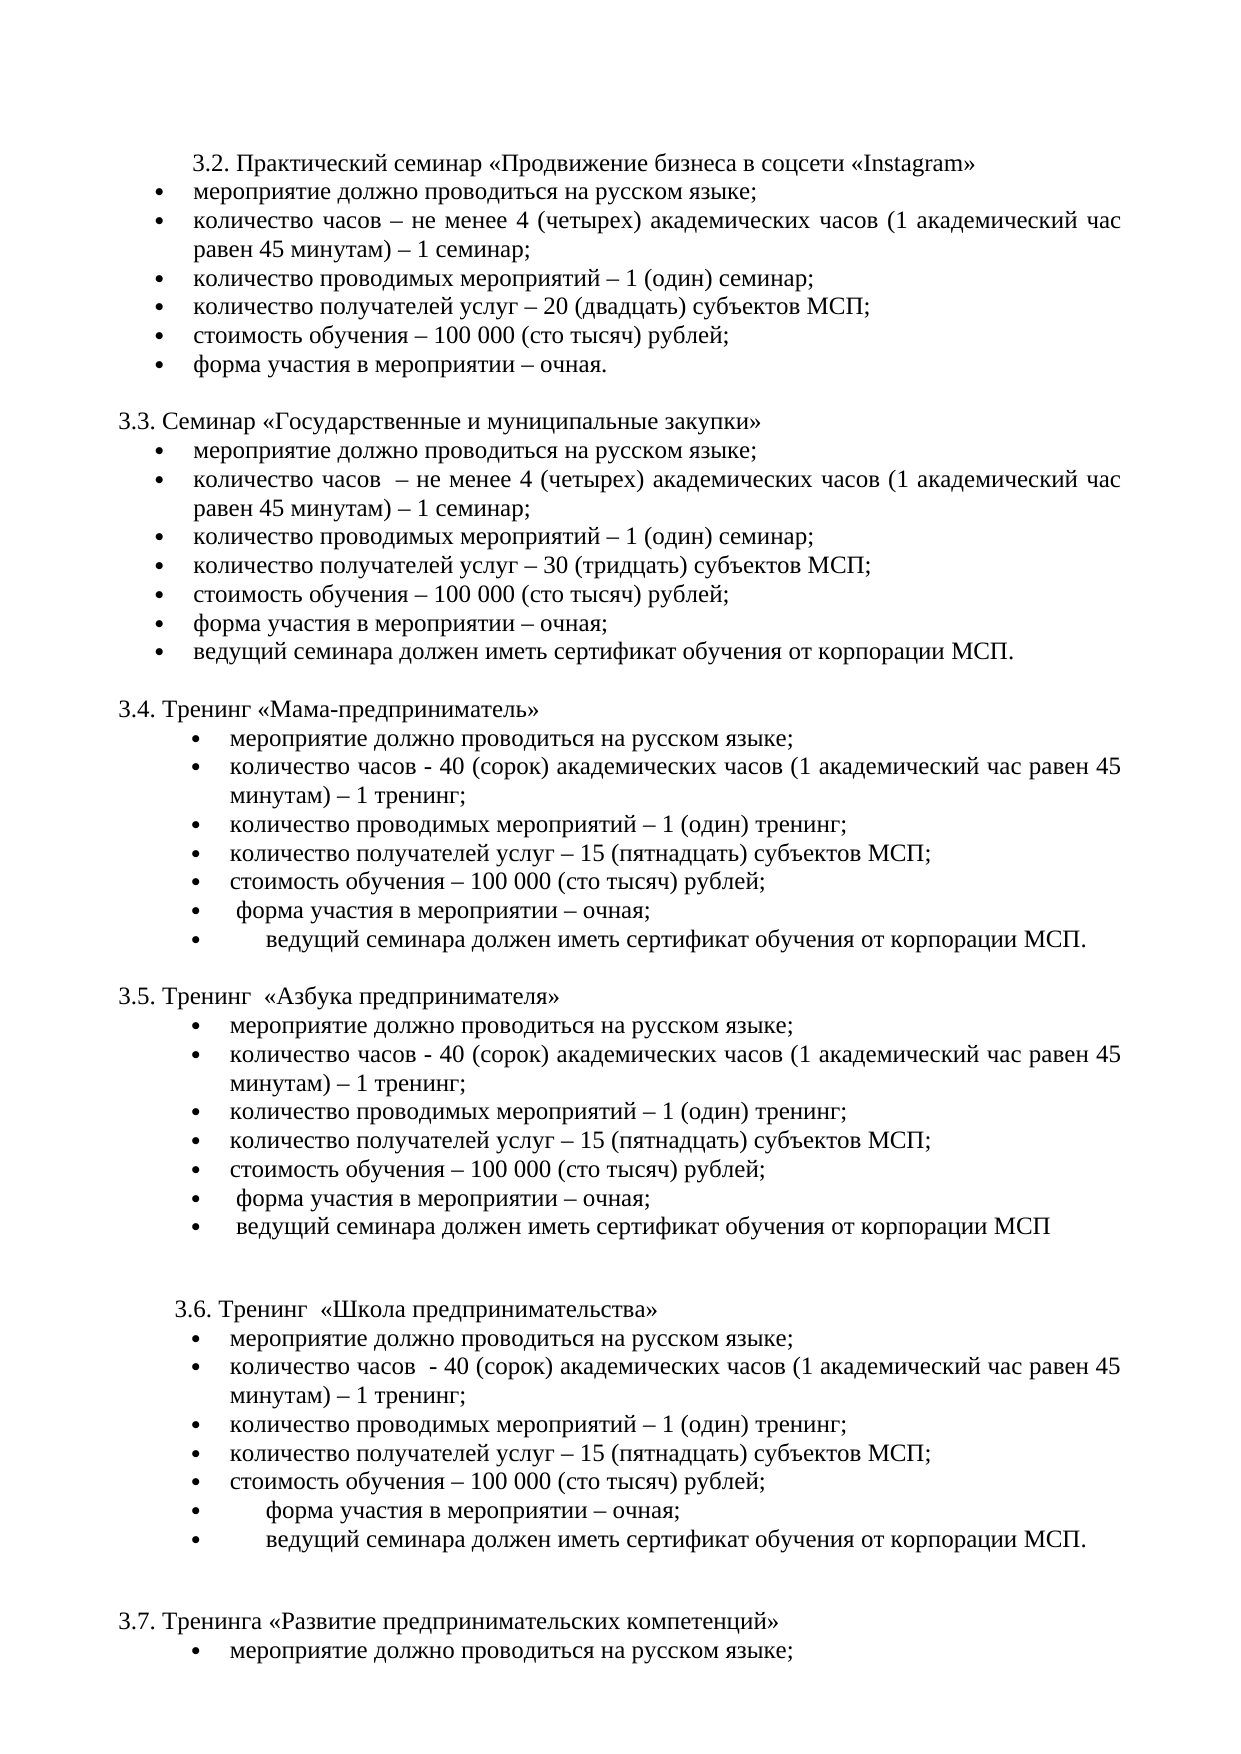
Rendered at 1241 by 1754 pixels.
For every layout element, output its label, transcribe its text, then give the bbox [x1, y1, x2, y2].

list количество часов - 40 (сорок) академических часов (1 академический час равен 45 минутам) – 1 тренинг; [192, 1351, 1122, 1409]
list стоимость обучения – 100 000 (сто тысяч) рублей; [192, 1466, 1122, 1495]
list мероприятие должно проводиться на русском языке; [156, 176, 1122, 205]
list стоимость обучения – 100 000 (сто тысяч) рублей; [156, 579, 1122, 608]
list форма участия в мероприятии – очная; [192, 1495, 1122, 1524]
text 3.5. Тренинг «Азбука предпринимателя» [118, 981, 1122, 1010]
list мероприятие должно проводиться на русском языке; [192, 1323, 1122, 1351]
list форма участия в мероприятии – очная. [156, 349, 1122, 378]
list форма участия в мероприятии – очная; [156, 608, 1122, 636]
text 3.4. Тренинг «Мама-предприниматель» [118, 694, 1122, 723]
list количество получателей услуг – 20 (двадцать) субъектов МСП; [156, 291, 1122, 320]
list количество проводимых мероприятий – 1 (один) тренинг; [192, 809, 1122, 838]
text 3.2. Практический семинар «Продвижение бизнеса в соцсети «Instagram» [118, 148, 1122, 176]
list количество проводимых мероприятий – 1 (один) тренинг; [192, 1096, 1122, 1125]
list количество получателей услуг – 30 (тридцать) субъектов МСП; [156, 550, 1122, 579]
list количество получателей услуг – 15 (пятнадцать) субъектов МСП; [192, 1125, 1122, 1154]
list форма участия в мероприятии – очная; [192, 1183, 1122, 1211]
list количество часов – не менее 4 (четырех) академических часов (1 академический час равен 45 минутам) – 1 семинар; [156, 205, 1122, 263]
list количество получателей услуг – 15 (пятнадцать) субъектов МСП; [192, 1438, 1122, 1466]
list ведущий семинара должен иметь сертификат обучения от корпорации МСП. [192, 1524, 1122, 1553]
list стоимость обучения – 100 000 (сто тысяч) рублей; [192, 1154, 1122, 1183]
text 3.7. Тренинга «Развитие предпринимательских компетенций» [118, 1606, 1122, 1635]
text 3.3. Семинар «Государственные и муниципальные закупки» [118, 406, 1122, 435]
list количество часов – не менее 4 (четырех) академических часов (1 академический час равен 45 минутам) – 1 семинар; [156, 464, 1122, 521]
list стоимость обучения – 100 000 (сто тысяч) рублей; [156, 320, 1122, 349]
list количество часов - 40 (сорок) академических часов (1 академический час равен 45 минутам) – 1 тренинг; [192, 1039, 1122, 1096]
list количество получателей услуг – 15 (пятнадцать) субъектов МСП; [192, 838, 1122, 866]
text 3.6. Тренинг «Школа предпринимательства» [118, 1294, 1122, 1323]
list мероприятие должно проводиться на русском языке; [192, 1010, 1122, 1039]
list ведущий семинара должен иметь сертификат обучения от корпорации МСП [192, 1211, 1122, 1240]
list форма участия в мероприятии – очная; [192, 895, 1122, 924]
list стоимость обучения – 100 000 (сто тысяч) рублей; [192, 866, 1122, 895]
list количество проводимых мероприятий – 1 (один) семинар; [156, 521, 1122, 550]
list количество часов - 40 (сорок) академических часов (1 академический час равен 45 минутам) – 1 тренинг; [192, 751, 1122, 809]
list мероприятие должно проводиться на русском языке; [192, 1635, 1122, 1664]
list мероприятие должно проводиться на русском языке; [156, 435, 1122, 464]
list мероприятие должно проводиться на русском языке; [192, 723, 1122, 751]
list количество проводимых мероприятий – 1 (один) тренинг; [192, 1409, 1122, 1438]
list ведущий семинара должен иметь сертификат обучения от корпорации МСП. [192, 924, 1122, 953]
list ведущий семинара должен иметь сертификат обучения от корпорации МСП. [156, 636, 1122, 665]
list количество проводимых мероприятий – 1 (один) семинар; [156, 263, 1122, 291]
